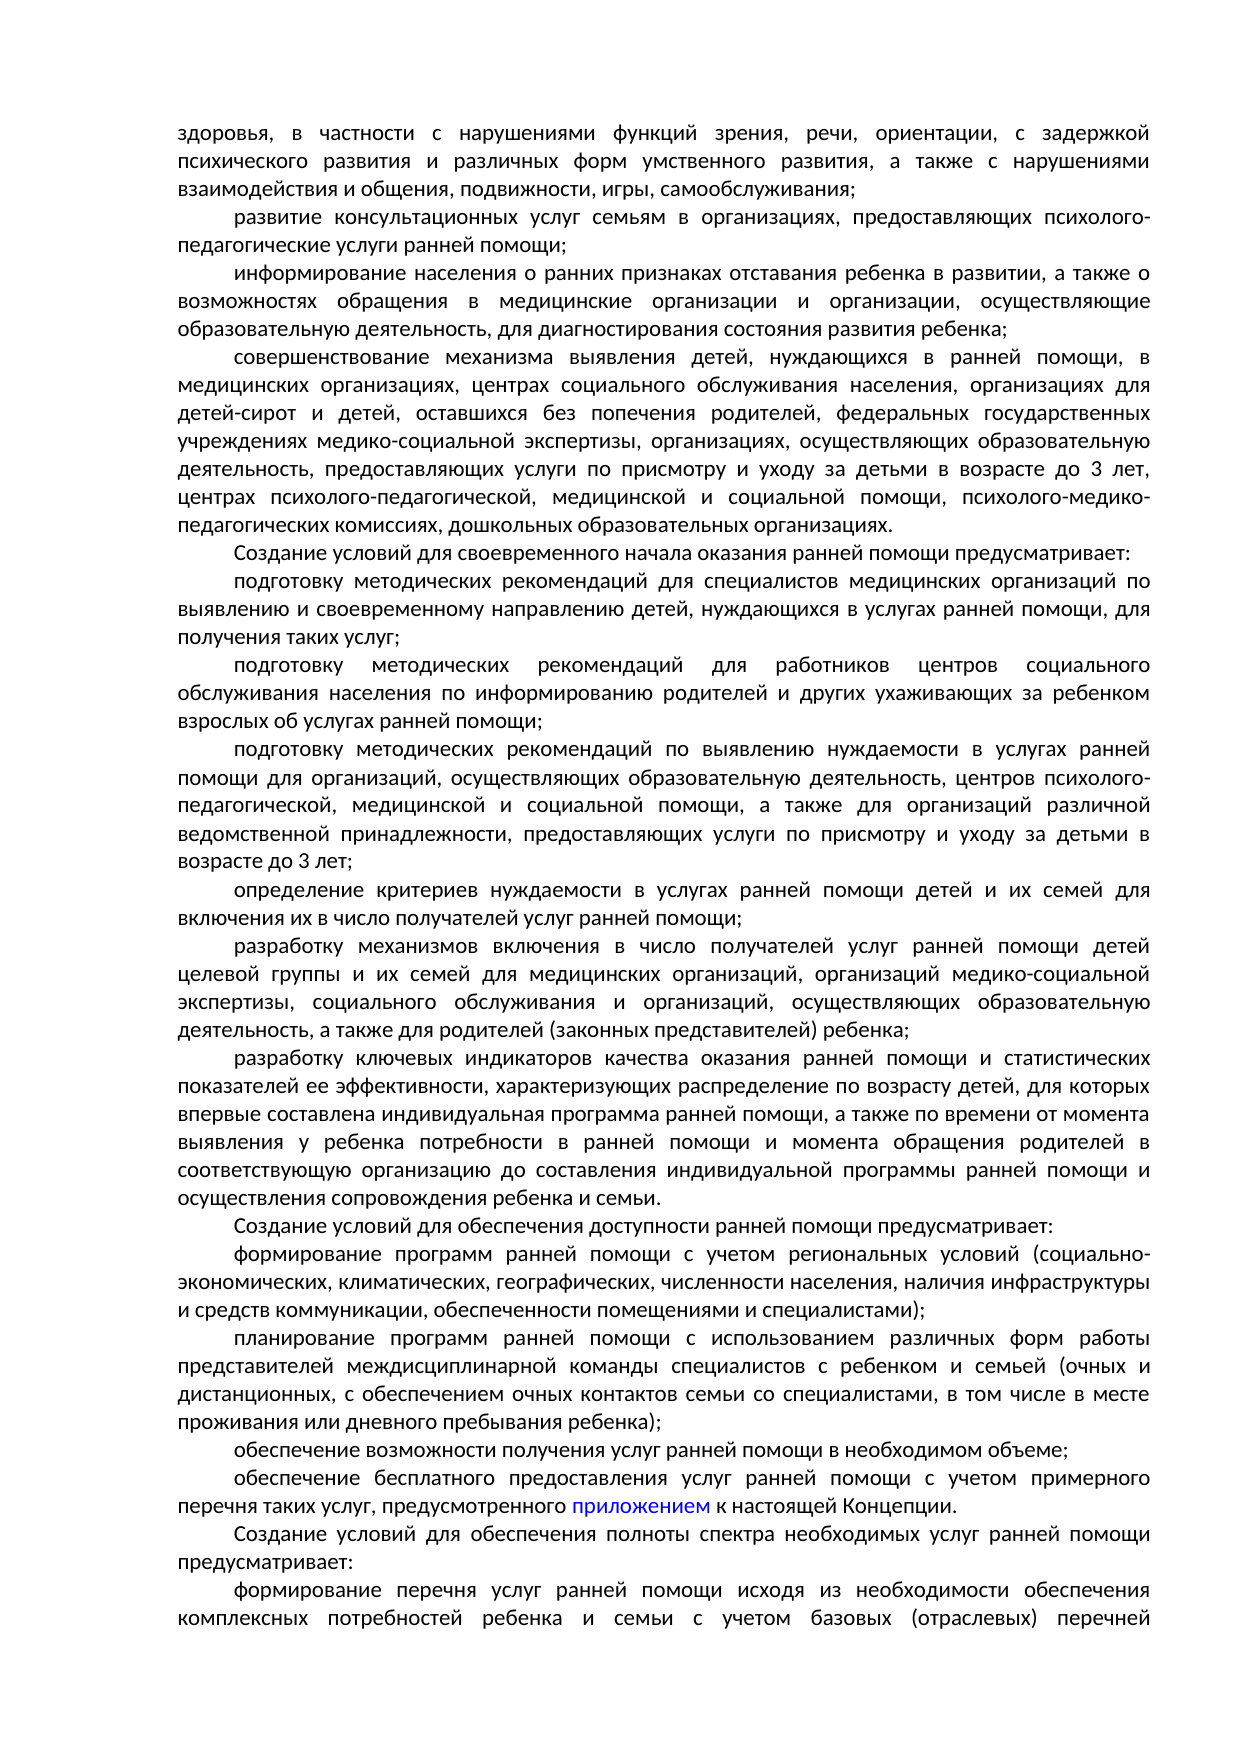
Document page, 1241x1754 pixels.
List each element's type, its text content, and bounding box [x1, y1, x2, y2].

text формирование программ ранней помощи с учетом региональных условий (социально-экономических, климатических, географических, численности населения, наличия инфраструктуры и средств коммуникации, обеспеченности помещениями и специалистами); [177, 1239, 1152, 1323]
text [177, 118, 1152, 202]
text развитие консультационных услуг семьям в организациях, предоставляющих психолого-педагогические услуги ранней помощи; [177, 202, 1152, 258]
text разработку ключевых индикаторов качества оказания ранней помощи и статистических показателей ее эффективности, характеризующих распределение по возрасту детей, для которых впервые составлена индивидуальная программа ранней помощи, а также по времени от момента выявления у ребенка потребности в ранней помощи и момента обращения родителей в соответствующую организацию до составления индивидуальной программы ранней помощи и осуществления сопровождения ребенка и семьи. [177, 1043, 1152, 1211]
text подготовку методических рекомендаций для работников центров социального обслуживания населения по информированию родителей и других ухаживающих за ребенком взрослых об услугах ранней помощи; [177, 651, 1152, 734]
text обеспечение возможности получения услуг ранней помощи в необходимом объеме; [177, 1435, 1152, 1463]
text Создание условий для своевременного начала оказания ранней помощи предусматривает: [177, 538, 1152, 566]
text планирование программ ранней помощи с использованием различных форм работы представителей междисциплинарной команды специалистов с ребенком и семьей (очных и дистанционных, с обеспечением очных контактов семьи со специалистами, в том числе в месте проживания или дневного пребывания ребенка); [177, 1323, 1152, 1435]
text Создание условий для обеспечения доступности ранней помощи предусматривает: [177, 1211, 1152, 1239]
text разработку механизмов включения в число получателей услуг ранней помощи детей целевой группы и их семей для медицинских организаций, организаций медико-социальной экспертизы, социального обслуживания и организаций, осуществляющих образовательную деятельность, а также для родителей (законных представителей) ребенка; [177, 931, 1152, 1043]
text обеспечение бесплатного предоставления услуг ранней помощи с учетом примерного перечня таких услуг, предусмотренного приложением к настоящей Концепции. [177, 1463, 1152, 1519]
text подготовку методических рекомендаций по выявлению нуждаемости в услугах ранней помощи для организаций, осуществляющих образовательную деятельность, центров психолого-педагогической, медицинской и социальной помощи, а также для организаций различной ведомственной принадлежности, предоставляющих услуги по присмотру и уходу за детьми в возрасте до 3 лет; [177, 734, 1152, 875]
text подготовку методических рекомендаций для специалистов медицинских организаций по выявлению и своевременному направлению детей, нуждающихся в услугах ранней помощи, для получения таких услуг; [177, 566, 1152, 651]
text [177, 1575, 1152, 1631]
text Создание условий для обеспечения полноты спектра необходимых услуг ранней помощи предусматривает: [177, 1519, 1152, 1575]
text определение критериев нуждаемости в услугах ранней помощи детей и их семей для включения их в число получателей услуг ранней помощи; [177, 875, 1152, 931]
text информирование населения о ранних признаках отставания ребенка в развитии, а также о возможностях обращения в медицинские организации и организации, осуществляющие образовательную деятельность, для диагностирования состояния развития ребенка; [177, 258, 1152, 342]
text совершенствование механизма выявления детей, нуждающихся в ранней помощи, в медицинских организациях, центрах социального обслуживания населения, организациях для детей-сирот и детей, оставшихся без попечения родителей, федеральных государственных учреждениях медико-социальной экспертизы, организациях, осуществляющих образовательную деятельность, предоставляющих услуги по присмотру и уходу за детьми в возрасте до 3 лет, центрах психолого-педагогической, медицинской и социальной помощи, психолого-медико-педагогических комиссиях, дошкольных образовательных организациях. [177, 342, 1152, 538]
